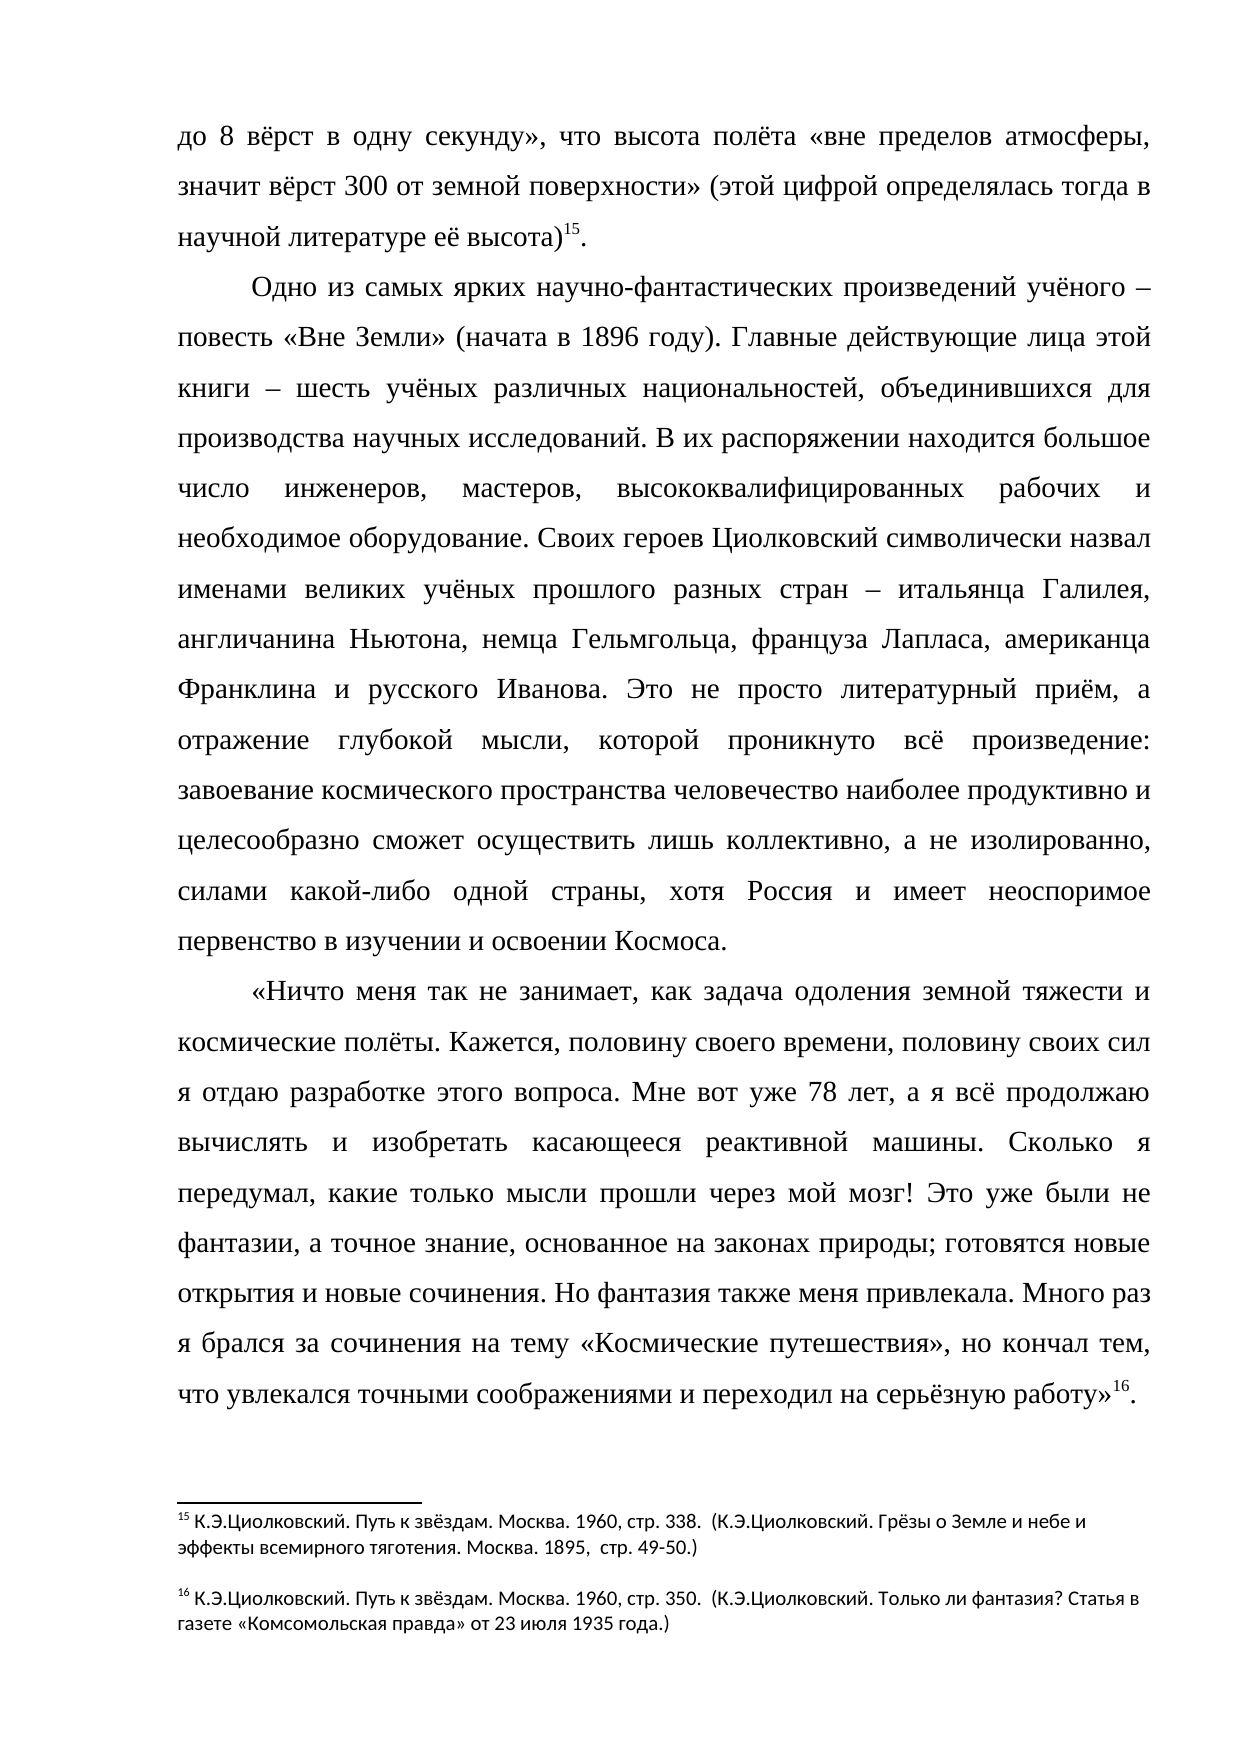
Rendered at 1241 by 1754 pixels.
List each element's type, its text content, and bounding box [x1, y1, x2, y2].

text Одно из самых ярких научно-фантастических произведений учёного – повесть «Вне Земли» (начата в 1896 году). Главные действующие лица этой книги – шесть учёных различных национальностей, объединившихся для производства научных исследований. В их распоряжении находится большое число инженеров, мастеров, высококвалифицированных рабочих и необходимое оборудование. Своих героев Циолковский символически назвал именами великих учёных прошлого разных стран – итальянца Галилея, англичанина Ньютона, немца Гельмгольца, француза Лапласа, американца Франклина и русского Иванова. Это не просто литературный приём, а отражение глубокой мысли, которой проникнуто всё произведение: завоевание космического пространства человечество наиболее продуктивно и целесообразно сможет осуществить лишь коллективно, а не изолированно, силами какой-либо одной страны, хотя Россия и имеет неоспоримое первенство в изучении и освоении Космоса. [177, 269, 1152, 957]
text «Ничто меня так не занимает, как задача одоления земной тяжести и космические полёты. Кажется, половину своего времени, половину своих сил я отдаю разработке этого вопроса. Мне вот уже 78 лет, а я всё продолжаю вычислять и изобретать касающееся реактивной машины. Сколько я передумал, какие только мысли прошли через мой мозг! Это уже были не фантазии, а точное знание, основанное на законах природы; готовятся новые открытия и новые сочинения. Но фантазия также меня привлекала. Много раз я брался за сочинения на тему «Космические путешествия», но кончал тем, что увлекался точными соображениями и переходил на серьёзную работу». [177, 973, 1152, 1409]
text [177, 118, 1152, 252]
